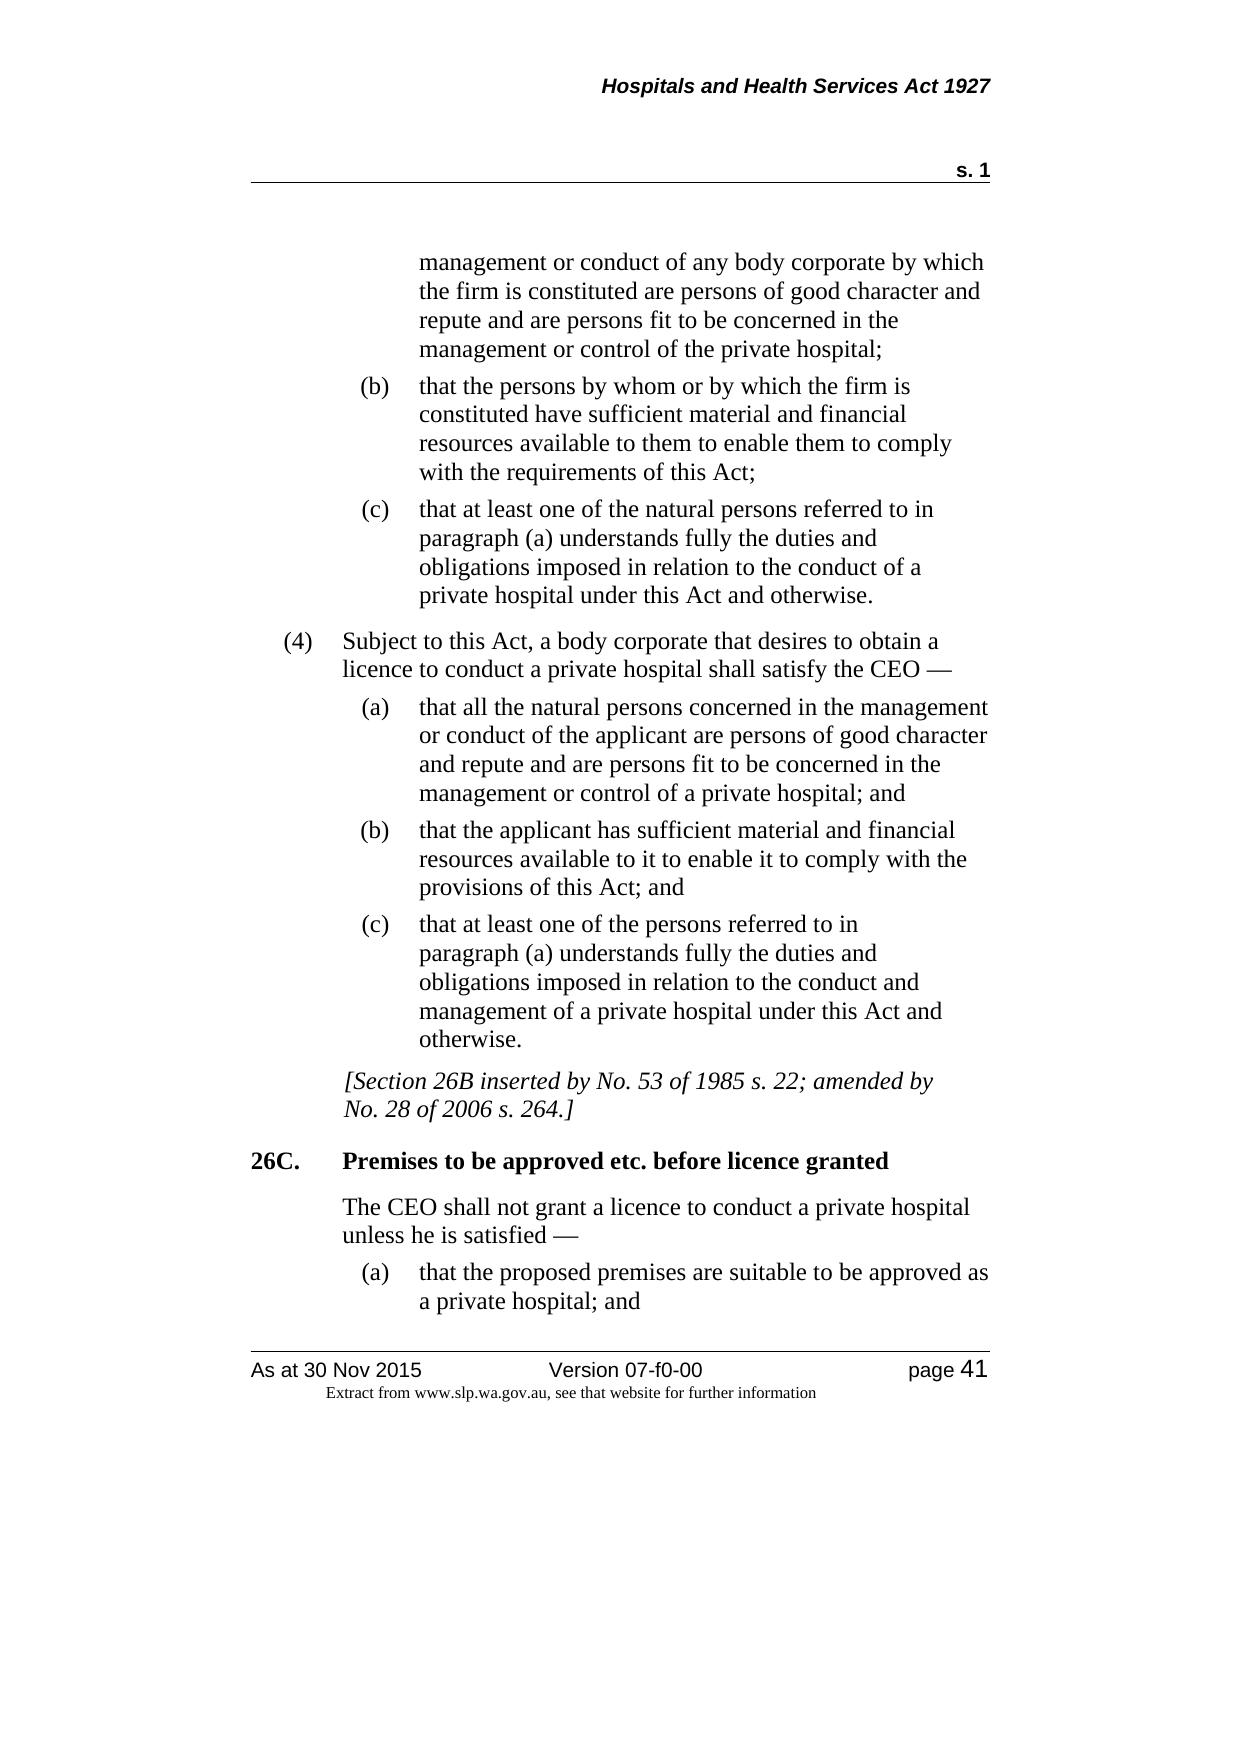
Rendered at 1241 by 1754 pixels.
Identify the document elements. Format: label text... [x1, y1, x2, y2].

subtitle 26C. Premises to be approved etc. before licence granted [251, 1146, 990, 1175]
text (b) that the persons by whom or by which the firm is constituted have sufficient material and financial resources available to them to enable them to comply with the requirements of this Act; [251, 371, 990, 486]
text (c) that at least one of the natural persons referred to in paragraph (a) understands fully the duties and obligations imposed in relation to the conduct of a private hospital under this Act and otherwise. [251, 494, 990, 609]
text (4) Subject to this Act, a body corporate that desires to obtain a licence to conduct a private hospital shall satisfy the CEO — [251, 626, 990, 683]
text [Section 26B inserted by No. 53 of 1985 s. 22; amended by No. 28 of 2006 s. 264.] [251, 1066, 990, 1123]
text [251, 247, 990, 362]
text (c) that at least one of the persons referred to in paragraph (a) understands fully the duties and obligations imposed in relation to the conduct and management of a private hospital under this Act and otherwise. [251, 909, 990, 1053]
text (a) that the proposed premises are suitable to be approved as a private hospital; and [251, 1257, 990, 1315]
text (b) that the applicant has sufficient material and financial resources available to it to enable it to comply with the provisions of this Act; and [251, 815, 990, 901]
text (a) that all the natural persons concerned in the management or conduct of the applicant are persons of good character and repute and are persons fit to be concerned in the management or control of a private hospital; and [251, 692, 990, 807]
text The CEO shall not grant a licence to conduct a private hospital unless he is satisfied — [251, 1192, 990, 1249]
